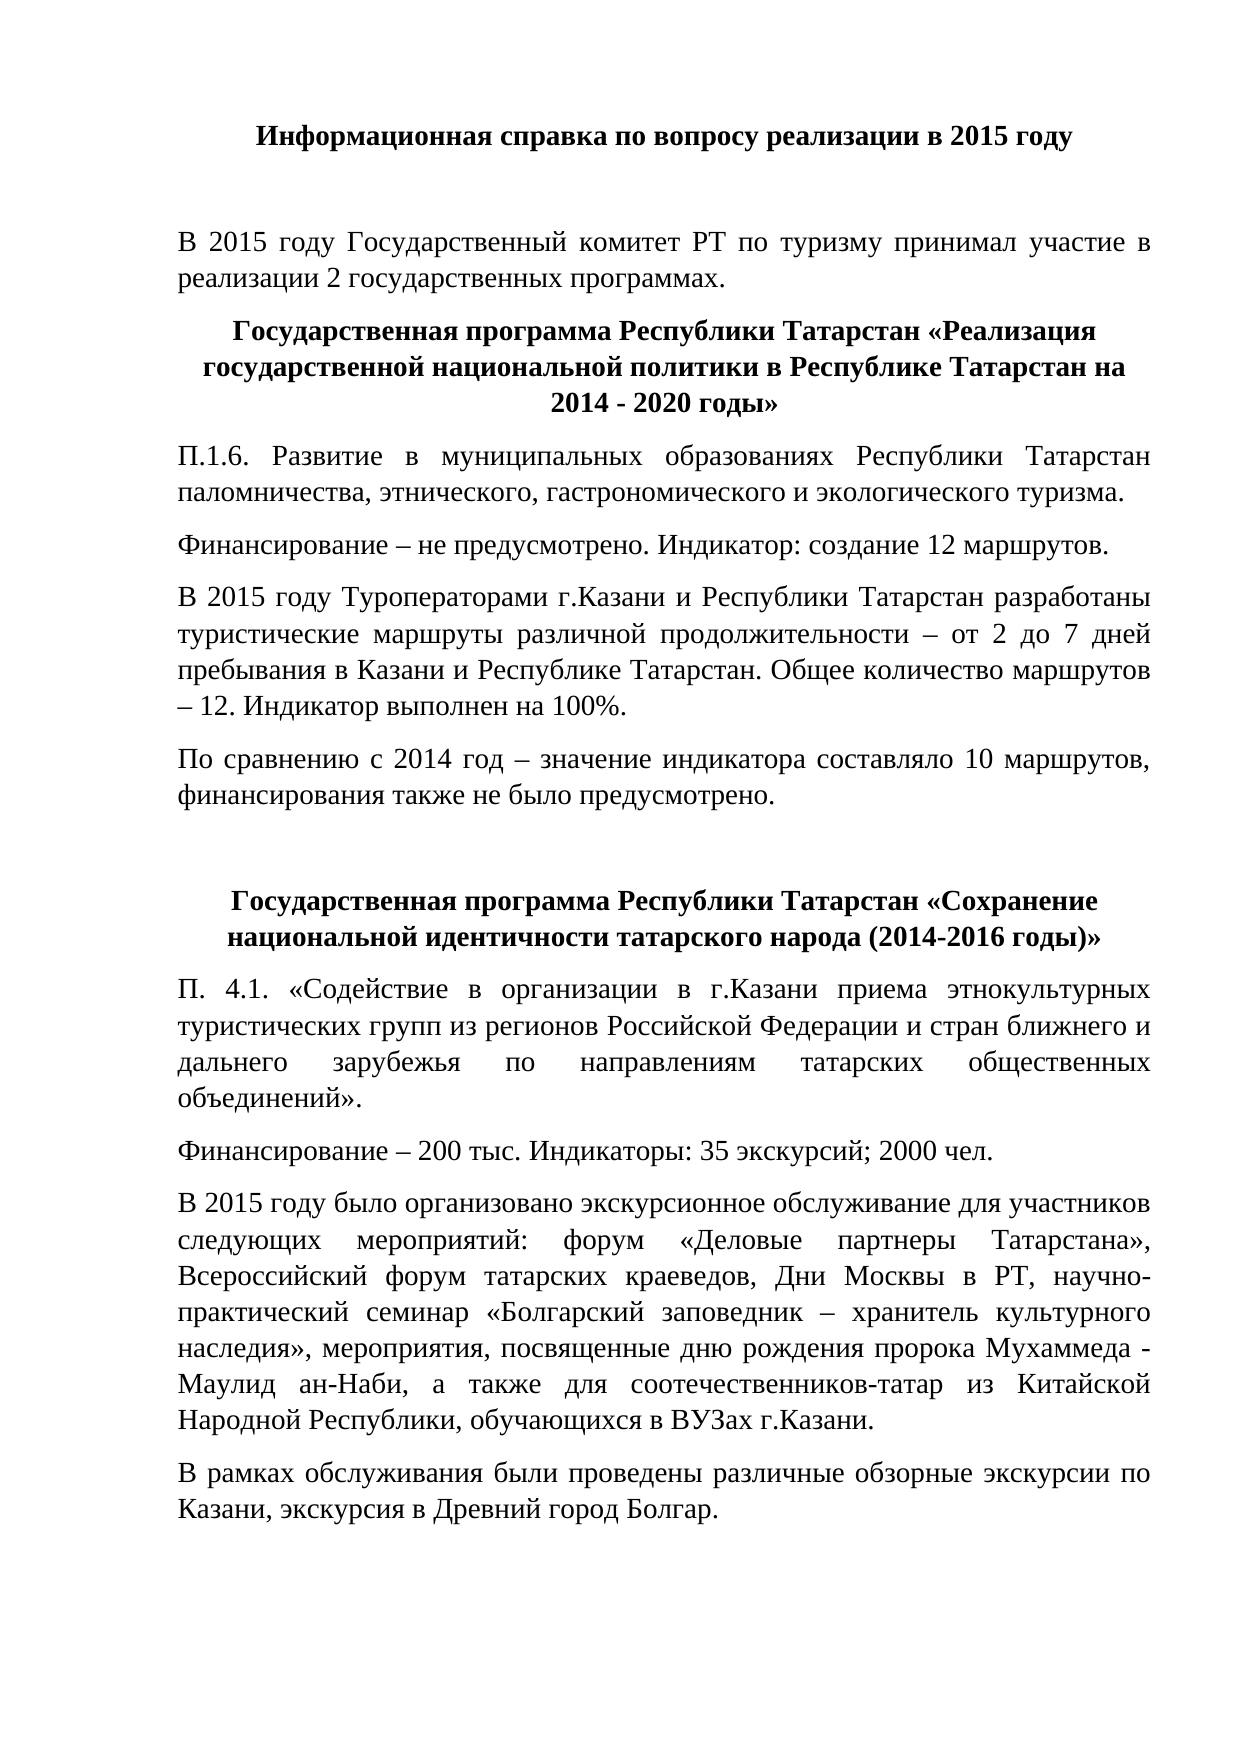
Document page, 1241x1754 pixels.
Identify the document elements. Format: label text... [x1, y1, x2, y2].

text Государственная программа Республики Татарстан «Сохранение национальной идентичности татарского народа (2014-2016 годы)» [177, 883, 1152, 952]
text Финансирование – не предусмотрено. Индикатор: создание 12 маршрутов. [177, 527, 1152, 560]
text В рамках обслуживания были проведены различные обзорные экскурсии по Казани, экскурсия в Древний город Болгар. [177, 1455, 1152, 1525]
text По сравнению с 2014 год – значение индикатора составляло 10 маршрутов, финансирования также не было предусмотрено. [177, 741, 1152, 811]
text В 2015 году Туроператорами г.Казани и Республики Татарстан разработаны туристические маршруты различной продолжительности – от 2 до 7 дней пребывания в Казани и Республике Татарстан. Общее количество маршрутов – 12. Индикатор выполнен на 100%. [177, 579, 1152, 722]
text П.1.6. Развитие в муниципальных образованиях Республики Татарстан паломничества, этнического, гастрономического и экологического туризма. [177, 438, 1152, 507]
text Финансирование – 200 тыс. Индикаторы: 35 экскурсий; 2000 чел. [177, 1133, 1152, 1166]
text Информационная справка по вопросу реализации в 2015 году [177, 118, 1152, 152]
text П. 4.1. «Содействие в организации в г.Казани приема этнокультурных туристических групп из регионов Российской Федерации и стран ближнего и дальнего зарубежья по направлениям татарских общественных объединений». [177, 972, 1152, 1113]
text В 2015 году Государственный комитет РТ по туризму принимал участие в реализации 2 государственных программах. [177, 224, 1152, 293]
text В 2015 году было организовано экскурсионное обслуживание для участников следующих мероприятий: форум «Деловые партнеры Татарстана», Всероссийский форум татарских краеведов, Дни Москвы в РТ, научно-практический семинар «Болгарский заповедник – хранитель культурного наследия», мероприятия, посвященные дню рождения пророка Мухаммеда - Маулид ан-Наби, а также для соотечественников-татар из Китайской Народной Республики, обучающихся в ВУЗах г.Казани. [177, 1186, 1152, 1436]
text Государственная программа Республики Татарстан «Реализация государственной национальной политики в Республике Татарстан на 2014 - 2020 годы» [177, 313, 1152, 418]
